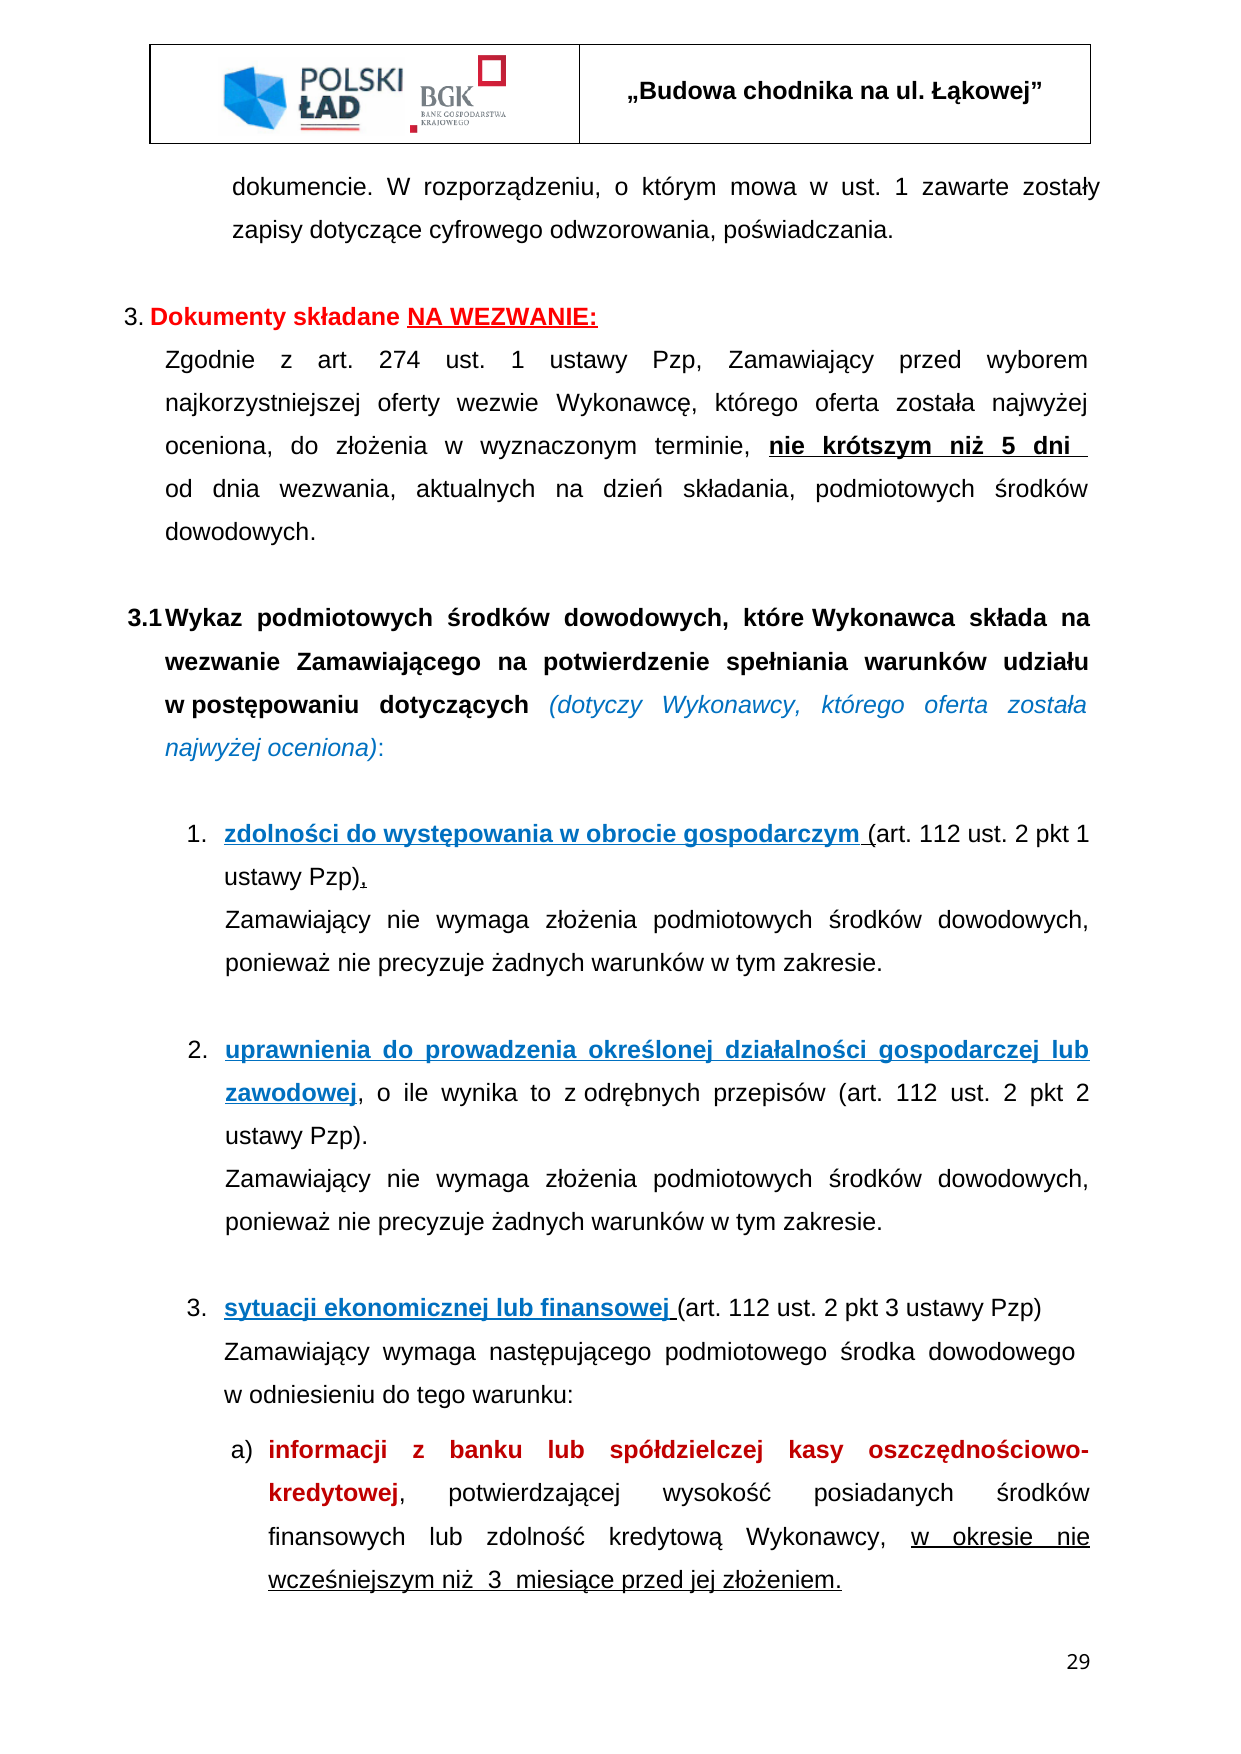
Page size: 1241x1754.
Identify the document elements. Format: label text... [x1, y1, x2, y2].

picture [218, 51, 512, 136]
list Dokumenty składane NA WEZWANIE: [123, 302, 1101, 330]
text Zamawiający wymaga następującego podmiotowego środka dowodowego w odniesieniu do tego warunku: [224, 1337, 1090, 1408]
list Zamawiający nie wymaga złożenia podmiotowych środków dowodowych, ponieważ nie precyzuje żadnych warunków w tym zakresie. [225, 905, 1090, 977]
text Zgodnie z art. 274 ust. 1 ustawy Pzp, Zamawiający przed wyborem najkorzystniejszej oferty wezwie Wykonawcę, którego oferta została najwyżej oceniona, do złożenia w wyznaczonym terminie, nie krótszym niż 5 dni od dnia wezwania, aktualnych na dzień składania, podmiotowych środków dowodowych. [165, 345, 1088, 546]
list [232, 172, 1101, 244]
list sytuacji ekonomicznej lub finansowej (art. 112 ust. 2 pkt 3 ustawy Pzp) [186, 1293, 1090, 1322]
list informacji z banku lub spółdzielczej kasy oszczędnościowo-kredytowej, potwierdzającej wysokość posiadanych środków finansowych lub zdolność kredytową Wykonawcy, w okresie nie wcześniejszym niż 3 miesiące przed jej złożeniem. [231, 1435, 1090, 1593]
list zdolności do występowania w obrocie gospodarczym (art. 112 ust. 2 pkt 1 ustawy Pzp), [186, 819, 1090, 891]
list Zamawiający nie wymaga złożenia podmiotowych środków dowodowych, ponieważ nie precyzuje żadnych warunków w tym zakresie. [225, 1164, 1090, 1236]
list Wykaz podmiotowych środków dowodowych, które Wykonawca składa na wezwanie Zamawiającego na potwierdzenie spełniania warunków udziału w postępowaniu dotyczących (dotyczy Wykonawcy, którego oferta została najwyżej oceniona): [127, 603, 1090, 762]
list uprawnienia do prowadzenia określonej działalności gospodarczej lub zawodowej, o ile wynika to z odrębnych przepisów (art. 112 ust. 2 pkt 2 ustawy Pzp). [187, 1035, 1090, 1150]
